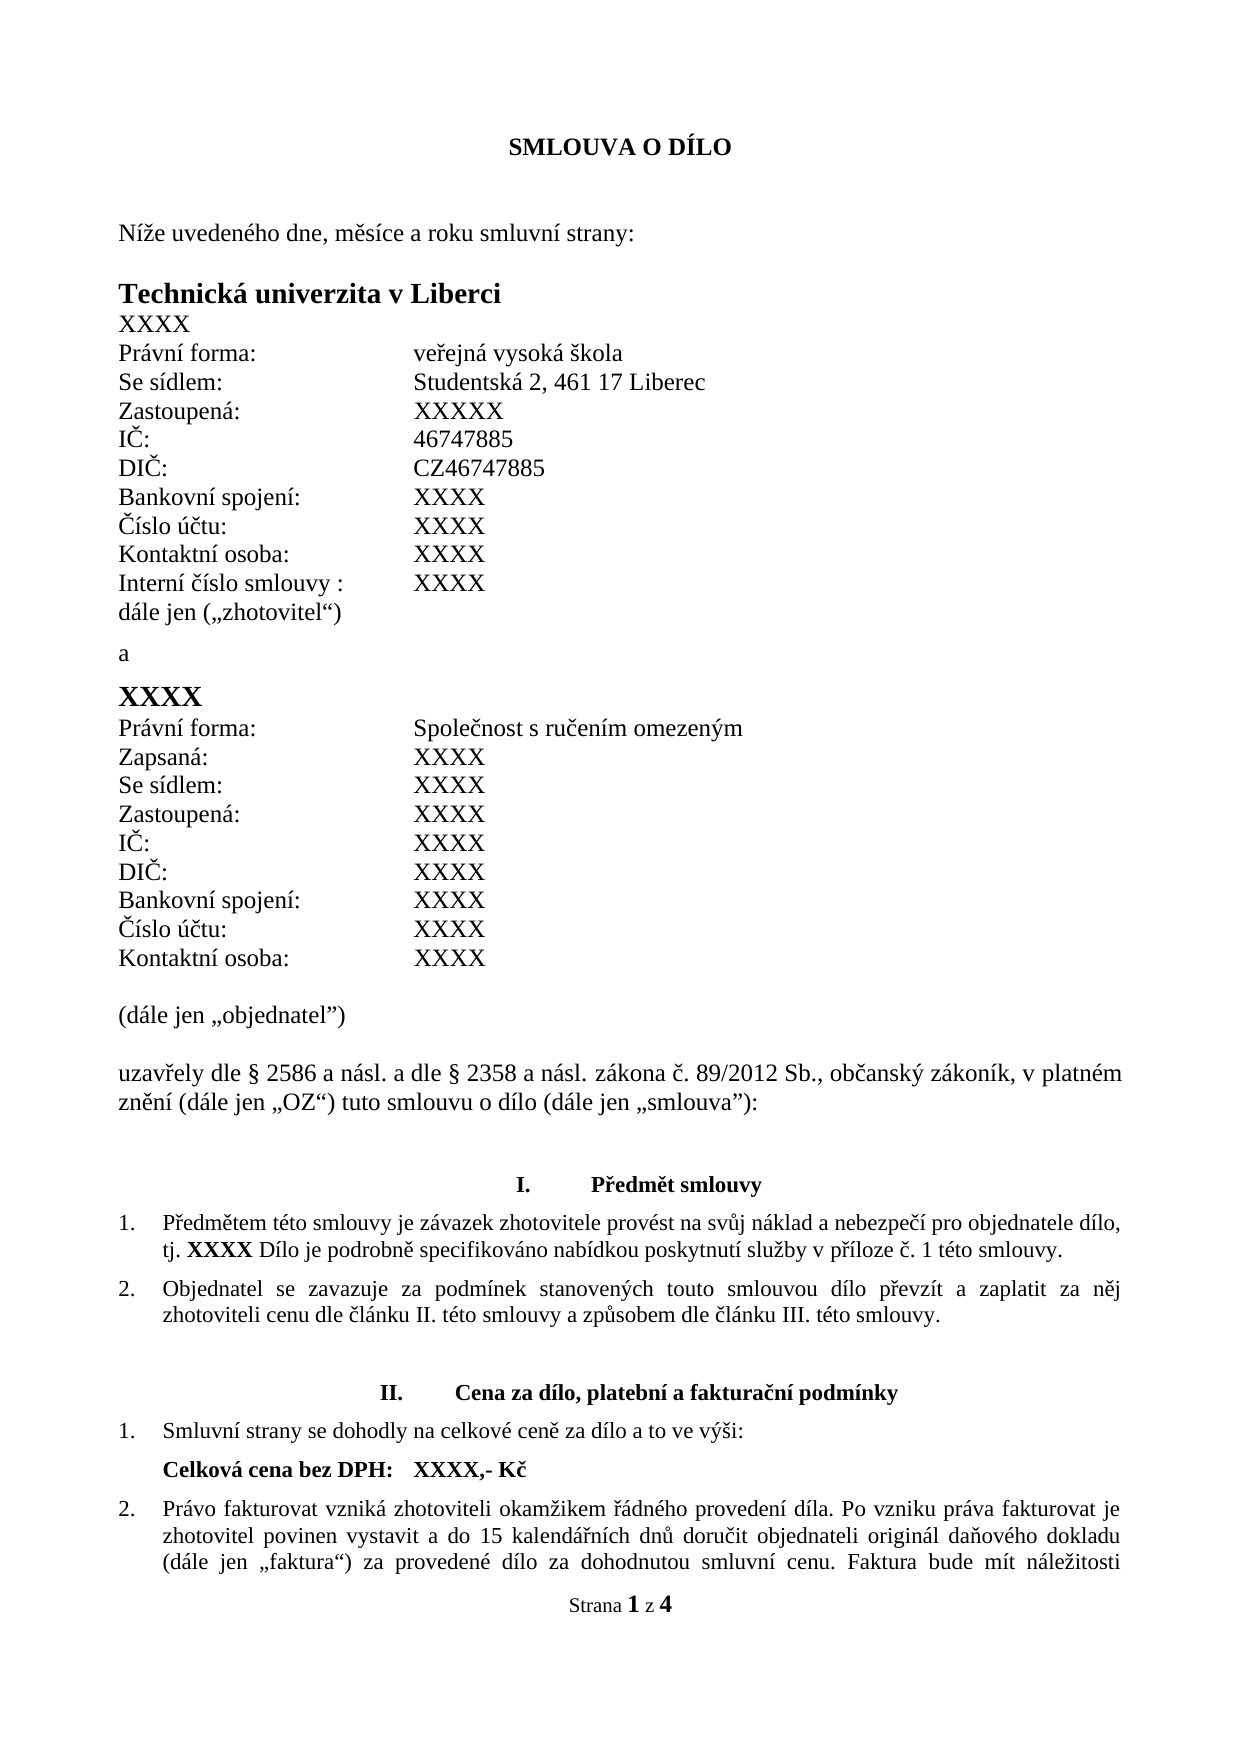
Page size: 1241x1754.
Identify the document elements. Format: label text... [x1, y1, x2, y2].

list Objednatel se zavazuje za podmínek stanovených touto smlouvou dílo převzít a zaplatit za něj zhotoviteli cenu dle článku II. této smlouvy a způsobem dle článku III. této smlouvy. [118, 1275, 1122, 1327]
text Kontaktní osoba: XXXX [118, 943, 1122, 972]
text Celková cena bez DPH: XXXX,- Kč [162, 1456, 1122, 1483]
list Cena za dílo, platební a fakturační podmínky [156, 1379, 1122, 1405]
text (dále jen „objednatel”) [118, 1001, 1122, 1029]
text Se sídlem: Studentská 2, 461 17 Liberec [118, 367, 1122, 396]
text DIČ: XXXX [118, 857, 1122, 886]
text Níže uvedeného dne, měsíce a roku smluvní strany: [118, 218, 1122, 247]
text IČ: XXXX [118, 828, 1122, 857]
text IČ: 46747885 [118, 424, 1122, 453]
text Zastoupená: XXXX [118, 799, 1122, 828]
list XXXX [118, 679, 1122, 713]
list Smluvní strany se dohodly na celkové ceně za dílo a to ve výši: [118, 1418, 1122, 1444]
list a [118, 638, 1122, 667]
text XXXX [118, 309, 1122, 338]
text Číslo účtu: XXXX [118, 914, 1122, 943]
text uzavřely dle § 2586 a násl. a dle § 2358 a násl. zákona č. 89/2012 Sb., občanský zákoník, v platném znění (dále jen „OZ“) tuto smlouvu o dílo (dále jen „smlouva”): [118, 1058, 1122, 1116]
text Kontaktní osoba: XXXX [118, 539, 1122, 568]
text Zastoupená: XXXXX [118, 396, 1122, 424]
text dále jen („zhotovitel“) [118, 597, 1122, 626]
text Právní forma: veřejná vysoká škola [118, 338, 1122, 367]
text Bankovní spojení: XXXX [118, 886, 1122, 914]
text Se sídlem: XXXX [118, 771, 1122, 799]
text Zapsaná: XXXX [118, 742, 1122, 771]
list Předmětem této smlouvy je závazek zhotovitele provést na svůj náklad a nebezpečí pro objednatele dílo, tj. XXXX Dílo je podrobně specifikováno nabídkou poskytnutí služby v příloze č. 1 této smlouvy. [118, 1209, 1122, 1262]
list Předmět smlouvy [156, 1171, 1122, 1197]
text Bankovní spojení: XXXX [118, 482, 1122, 511]
text DIČ: CZ46747885 [118, 453, 1122, 482]
text Interní číslo smlouvy : XXXX [118, 568, 1122, 597]
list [118, 1495, 1122, 1574]
text Číslo účtu: XXXX [118, 511, 1122, 539]
text SMLOUVA O DÍLO [118, 132, 1122, 161]
text Právní forma: Společnost s ručením omezeným [118, 713, 1122, 742]
text Technická univerzita v Liberci [118, 276, 1122, 309]
